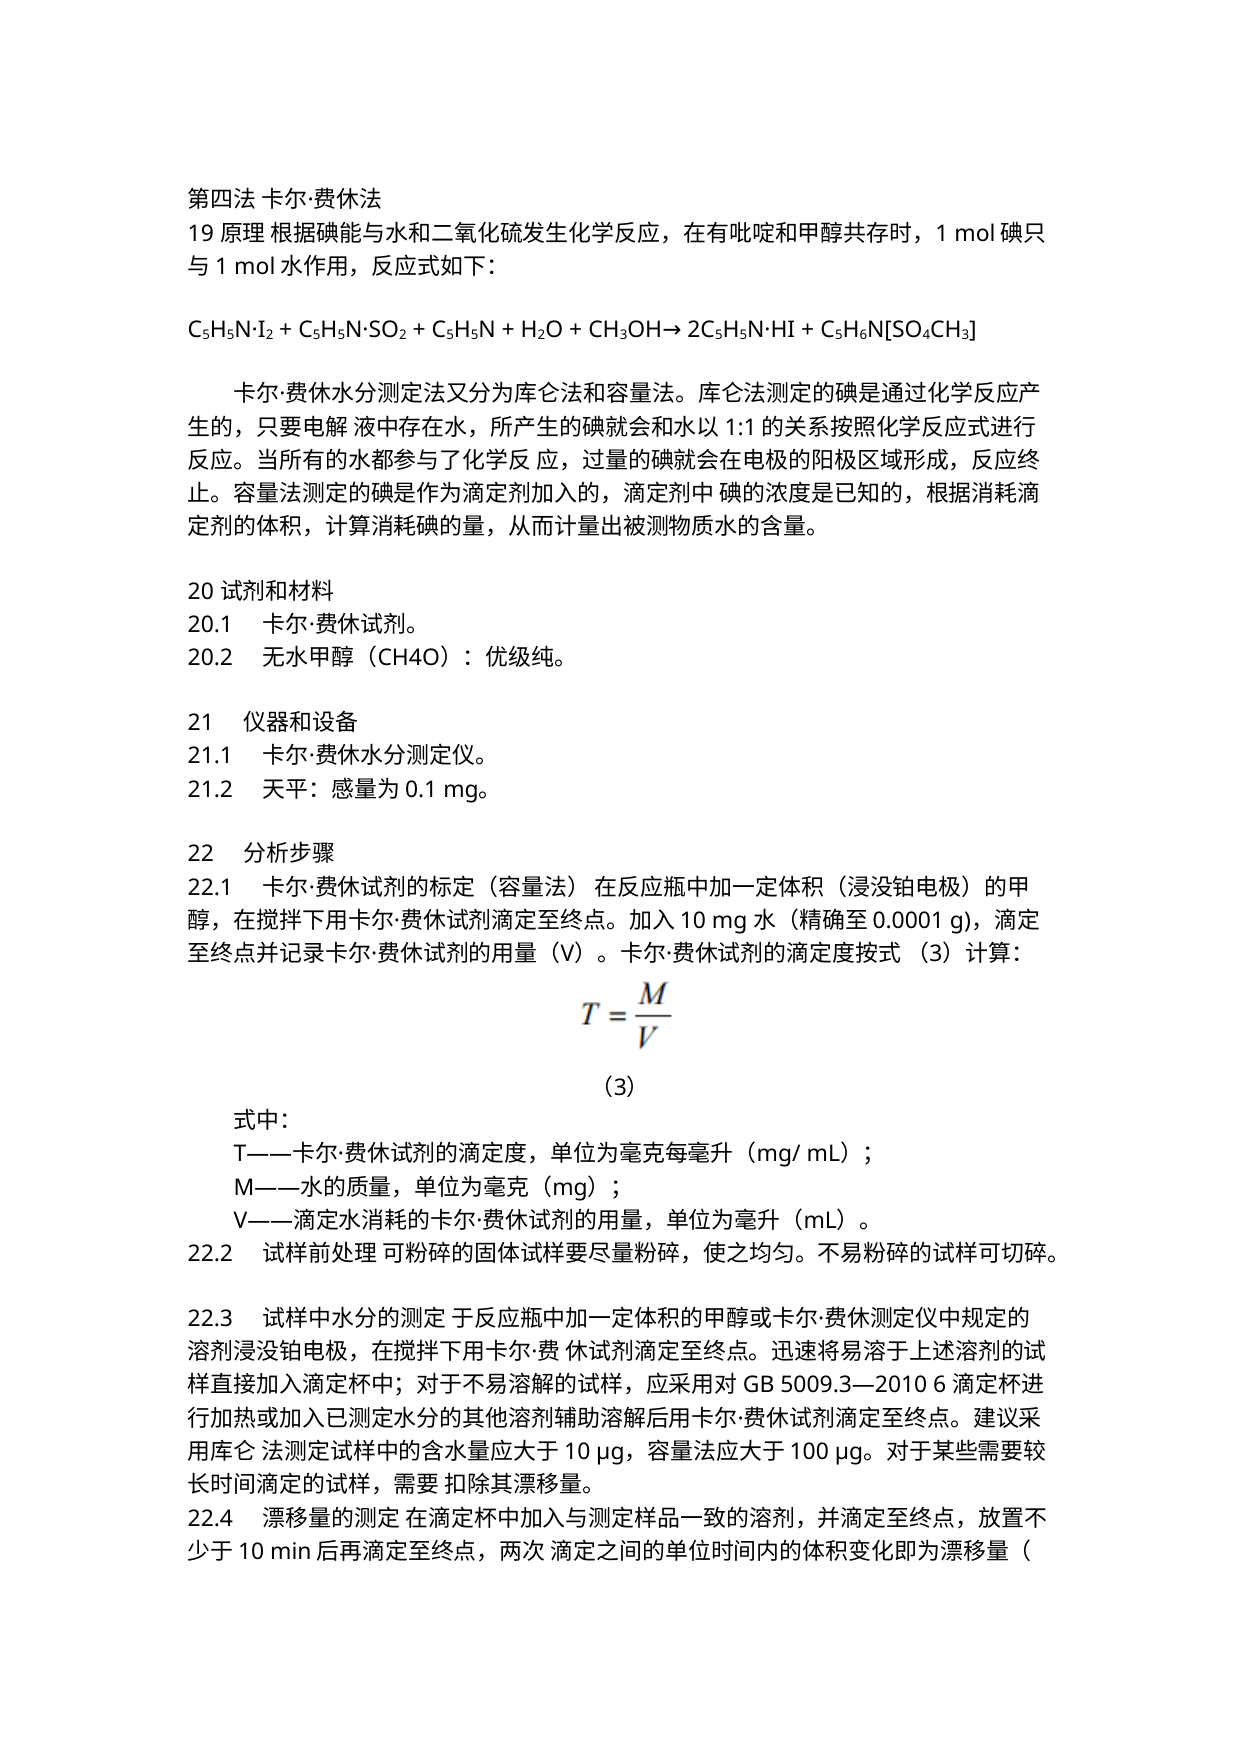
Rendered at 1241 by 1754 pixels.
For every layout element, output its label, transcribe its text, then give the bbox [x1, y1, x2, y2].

text 20.2 无水甲醇（CH4O）：优级纯。 [187, 639, 1053, 673]
text 21.1 卡尔·费休水分测定仪。 [187, 737, 1053, 771]
text 22.2 试样前处理 可粉碎的固体试样要尽量粉碎，使之均匀。不易粉碎的试样可切碎。 [187, 1235, 1053, 1299]
text V——滴定水消耗的卡尔·费休试剂的用量，单位为毫升（mL）。 [187, 1202, 1053, 1235]
text 19 原理 根据碘能与水和二氧化硫发生化学反应，在有吡啶和甲醇共存时，1 mol碘只与1 mol水作用，反应式如下： [187, 214, 1053, 281]
text 21.2 天平：感量为0.1 mg。 [187, 771, 1053, 804]
text M——水的质量，单位为毫克（mg）； [187, 1168, 1053, 1202]
text 21 仪器和设备 [187, 704, 1053, 737]
text 卡尔·费休水分测定法又分为库仑法和容量法。库仑法测定的碘是通过化学反应产生的，只要电解 液中存在水，所产生的碘就会和水以1:1的关系按照化学反应式进行反应。当所有的水都参与了化学反 应，过量的碘就会在电极的阳极区域形成，反应终止。容量法测定的碘是作为滴定剂加入的，滴定剂中 碘的浓度是已知的，根据消耗滴定剂的体积，计算消耗碘的量，从而计量出被测物质水的含量。 [187, 375, 1053, 541]
text C5H5N·I2 + C5H5N·SO2 + C5H5N + H2O + CH3OH→ 2C5H5N·HI + C5H6N[SO4CH3] [187, 312, 1053, 344]
text 式中： [187, 1102, 1053, 1135]
text 第四法 卡尔·费休法 [187, 181, 1053, 214]
text T——卡尔·费休试剂的滴定度，单位为毫克每毫升（mg/ mL）； [187, 1135, 1053, 1168]
text 22 分析步骤 [187, 835, 1053, 868]
text 20 试剂和材料 [187, 573, 1053, 606]
text 22.3 试样中水分的测定 于反应瓶中加一定体积的甲醇或卡尔·费休测定仪中规定的溶剂浸没铂电极，在搅拌下用卡尔·费 休试剂滴定至终点。迅速将易溶于上述溶剂的试样直接加入滴定杯中；对于不易溶解的试样，应采用对 GB 5009.3—2010 6 滴定杯进行加热或加入已测定水分的其他溶剂辅助溶解后用卡尔·费休试剂滴定至终点。建议采用库仑 法测定试样中的含水量应大于10 μg，容量法应大于100 μg。对于某些需要较长时间滴定的试样，需要 扣除其漂移量。 [187, 1299, 1053, 1499]
text 22.1 卡尔·费休试剂的标定（容量法） 在反应瓶中加一定体积（浸没铂电极）的甲醇，在搅拌下用卡尔·费休试剂滴定至终点。加入10 mg 水（精确至0.0001 g)，滴定至终点并记录卡尔·费休试剂的用量（V）。卡尔·费休试剂的滴定度按式 （3）计算： [187, 868, 1053, 968]
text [187, 1499, 1053, 1566]
text 20.1 卡尔·费休试剂。 [187, 606, 1053, 639]
picture [563, 968, 678, 1069]
text （3） [187, 1068, 1053, 1102]
